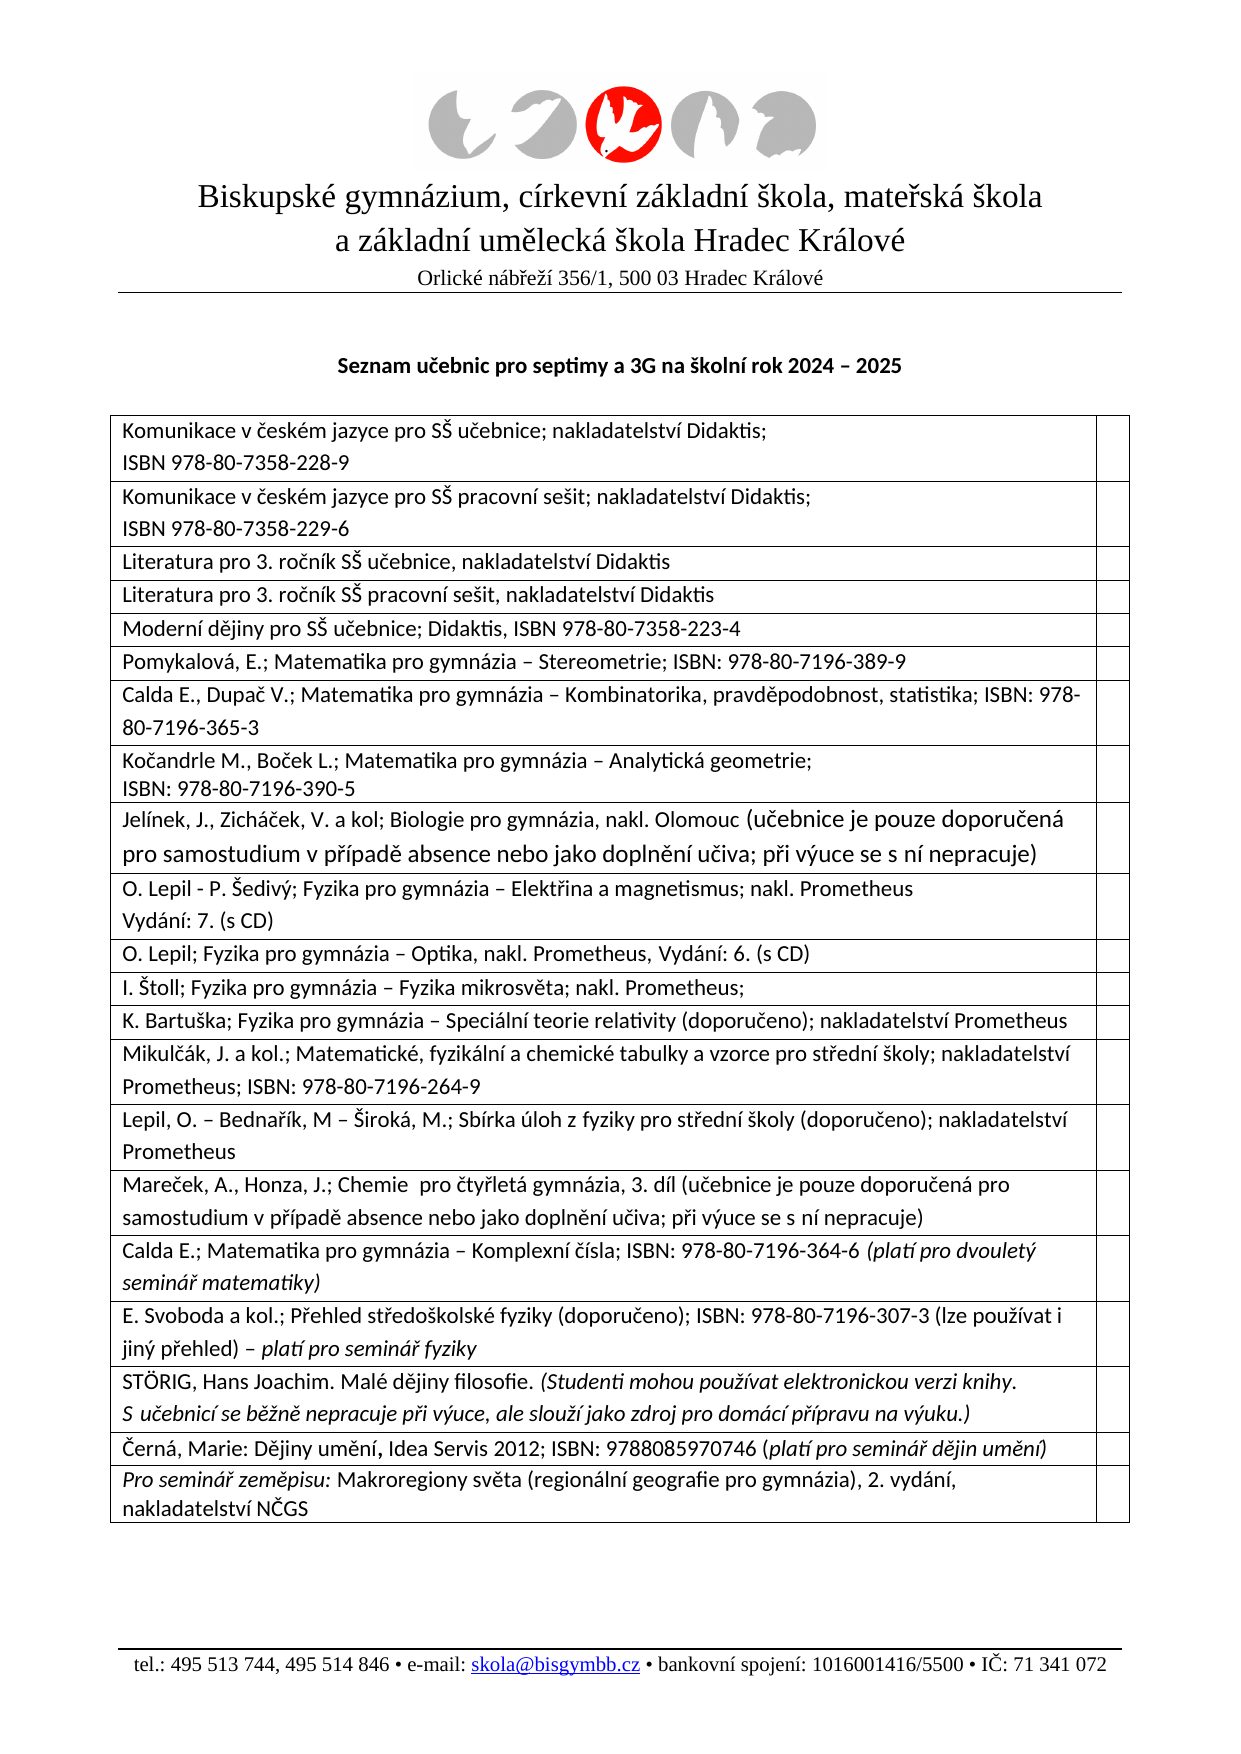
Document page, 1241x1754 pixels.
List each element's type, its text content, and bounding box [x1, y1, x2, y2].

table_cell [1097, 874, 1129, 938]
table_cell [1097, 973, 1129, 1005]
table_cell [1097, 647, 1129, 679]
table_cell [1097, 581, 1129, 613]
table_cell O. Lepil - P. Šedivý; Fyzika pro gymnázia – Elektřina a magnetismus; nakl. Prometheus Vydání: 7. (s CD) [111, 874, 1096, 938]
table_header Komunikace v českém jazyce pro SŠ učebnice; nakladatelství Didaktis; ISBN 978-80-7358-228-9 [111, 416, 1096, 481]
table_cell Pro seminář zeměpisu: Makroregiony světa (regionální geografie pro gymnázia), 2. vydání, nakladatelství NČGS [111, 1466, 1096, 1522]
table_cell O. Lepil; Fyzika pro gymnázia – Optika, nakl. Prometheus, Vydání: 6. (s CD) [111, 940, 1096, 972]
table_cell Komunikace v českém jazyce pro SŠ pracovní sešit; nakladatelství Didaktis; ISBN 978-80-7358-229-6 [111, 482, 1096, 546]
table_cell [1097, 1171, 1129, 1235]
text Seznam učebnic pro septimy a 3G na školní rok 2024 – 2025 [118, 351, 1122, 379]
table_cell STÖRIG, Hans Joachim. Malé dějiny filosofie. (Studenti mohou používat elektronickou verzi knihy. S učebnicí se běžně nepracuje při výuce, ale slouží jako zdroj pro domácí přípravu na výuku.) [111, 1367, 1096, 1432]
table_cell Kočandrle M., Boček L.; Matematika pro gymnázia – Analytická geometrie; ISBN: 978-80-7196-390-5 [111, 746, 1096, 802]
table_cell [1097, 1302, 1129, 1366]
table_cell [1097, 1433, 1129, 1464]
table_cell [1097, 1040, 1129, 1104]
table_cell Calda E.; Matematika pro gymnázia – Komplexní čísla; ISBN: 978-80-7196-364-6 (platí pro dvouletý seminář matematiky) [111, 1236, 1096, 1301]
table_header [1097, 416, 1129, 481]
table_cell [1097, 1236, 1129, 1301]
picture [413, 73, 827, 173]
table_cell Lepil, O. – Bednařík, M – Široká, M.; Sbírka úloh z fyziky pro střední školy (doporučeno); nakladatelství Prometheus [111, 1105, 1096, 1169]
table_cell Pomykalová, E.; Matematika pro gymnázia – Stereometrie; ISBN: 978-80-7196-389-9 [111, 647, 1096, 679]
table_cell I. Štoll; Fyzika pro gymnázia – Fyzika mikrosvěta; nakl. Prometheus; [111, 973, 1096, 1005]
table_cell [1097, 803, 1129, 873]
table_cell [1097, 1105, 1129, 1169]
table_cell [1097, 746, 1129, 802]
table_cell [1097, 681, 1129, 745]
table_cell Jelínek, J., Zicháček, V. a kol; Biologie pro gymnázia, nakl. Olomouc (učebnice je pouze doporučená pro samostudium v případě absence nebo jako doplnění učiva; při výuce se s ní nepracuje) [111, 803, 1096, 873]
table_cell [1097, 1006, 1129, 1038]
table_cell Mikulčák, J. a kol.; Matematické, fyzikální a chemické tabulky a vzorce pro střední školy; nakladatelství Prometheus; ISBN: 978-80-7196-264-9 [111, 1040, 1096, 1104]
table_cell Calda E., Dupač V.; Matematika pro gymnázia – Kombinatorika, pravděpodobnost, statistika; ISBN: 978-80-7196-365-3 [111, 681, 1096, 745]
table_cell Literatura pro 3. ročník SŠ učebnice, nakladatelství Didaktis [111, 547, 1096, 579]
table_cell K. Bartuška; Fyzika pro gymnázia – Speciální teorie relativity (doporučeno); nakladatelství Prometheus [111, 1006, 1096, 1038]
table_cell [1097, 482, 1129, 546]
table_cell [1097, 1466, 1129, 1522]
table_cell Černá, Marie: Dějiny umění, Idea Servis 2012; ISBN: 9788085970746 (platí pro seminář dějin umění) [111, 1433, 1096, 1464]
table_cell Mareček, A., Honza, J.; Chemie pro čtyřletá gymnázia, 3. díl (učebnice je pouze doporučená pro samostudium v případě absence nebo jako doplnění učiva; při výuce se s ní nepracuje) [111, 1171, 1096, 1235]
table_cell [1097, 547, 1129, 579]
table_cell [1097, 614, 1129, 646]
table_cell [1097, 1367, 1129, 1432]
table_cell E. Svoboda a kol.; Přehled středoškolské fyziky (doporučeno); ISBN: 978-80-7196-307-3 (lze používat i jiný přehled) – platí pro seminář fyziky [111, 1302, 1096, 1366]
table_cell [1097, 940, 1129, 972]
table_cell Moderní dějiny pro SŠ učebnice; Didaktis, ISBN 978-80-7358-223-4 [111, 614, 1096, 646]
table_cell Literatura pro 3. ročník SŠ pracovní sešit, nakladatelství Didaktis [111, 581, 1096, 613]
